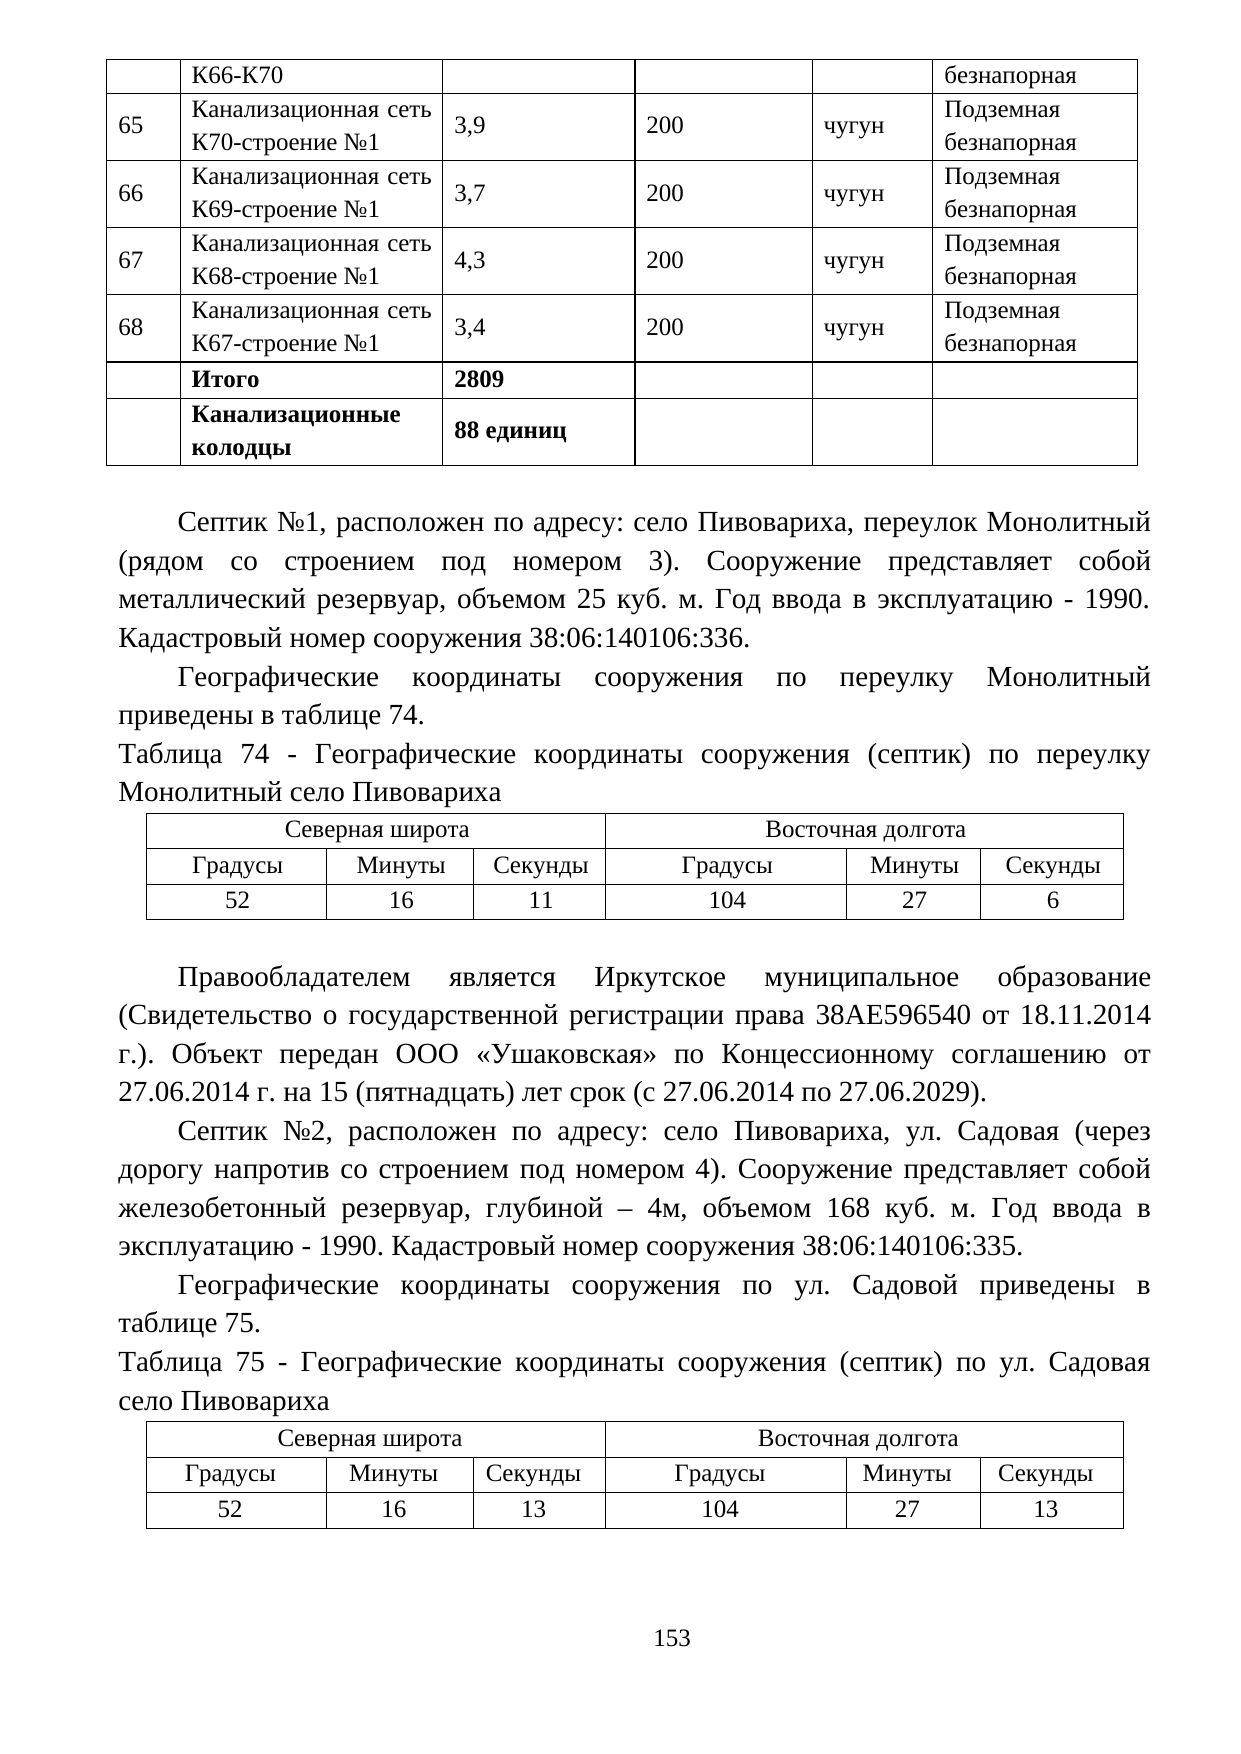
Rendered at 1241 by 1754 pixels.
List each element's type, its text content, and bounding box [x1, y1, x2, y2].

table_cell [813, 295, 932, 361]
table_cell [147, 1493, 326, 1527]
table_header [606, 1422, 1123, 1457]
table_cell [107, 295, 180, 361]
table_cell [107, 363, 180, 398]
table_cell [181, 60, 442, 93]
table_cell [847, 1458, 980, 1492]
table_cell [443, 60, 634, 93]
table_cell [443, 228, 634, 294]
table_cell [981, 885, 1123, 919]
text Таблица 74 - Географические координаты сооружения (септик) по переулку Монолитный село Пивовариха [118, 736, 1152, 808]
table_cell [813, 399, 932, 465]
text Таблица 75 - Географические координаты сооружения (септик) по ул. Садовая село Пивовариха [118, 1344, 1152, 1416]
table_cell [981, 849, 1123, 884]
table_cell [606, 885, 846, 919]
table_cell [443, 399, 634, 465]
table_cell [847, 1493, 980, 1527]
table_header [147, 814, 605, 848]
text Правообладателем является Иркутское муниципальное образование (Свидетельство о государственной регистрации права 38АЕ596540 от 18.11.2014 г.). Объект передан ООО «Ушаковская» по Концессионному соглашению от 27.06.2014 г. на 15 (пятнадцать) лет срок (с 27.06.2014 по 27.06.2029). [118, 959, 1152, 1108]
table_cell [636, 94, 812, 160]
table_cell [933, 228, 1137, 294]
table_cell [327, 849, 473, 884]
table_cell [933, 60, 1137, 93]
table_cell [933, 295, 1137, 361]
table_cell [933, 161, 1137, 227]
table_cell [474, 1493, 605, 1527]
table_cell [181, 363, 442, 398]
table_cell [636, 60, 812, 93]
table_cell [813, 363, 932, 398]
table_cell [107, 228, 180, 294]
text Географические координаты сооружения по ул. Садовой приведены в таблице 75. [118, 1267, 1152, 1339]
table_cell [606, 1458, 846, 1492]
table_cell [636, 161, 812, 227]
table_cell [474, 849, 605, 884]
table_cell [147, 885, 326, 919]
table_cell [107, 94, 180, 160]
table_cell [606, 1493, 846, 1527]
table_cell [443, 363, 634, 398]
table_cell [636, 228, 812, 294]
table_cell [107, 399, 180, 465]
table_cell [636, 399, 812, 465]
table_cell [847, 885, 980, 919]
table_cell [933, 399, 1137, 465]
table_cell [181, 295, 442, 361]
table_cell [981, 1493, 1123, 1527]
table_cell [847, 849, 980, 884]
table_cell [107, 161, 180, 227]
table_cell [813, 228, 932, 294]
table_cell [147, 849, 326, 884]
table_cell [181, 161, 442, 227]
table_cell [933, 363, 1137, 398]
text Септик №1, расположен по адресу: село Пивовариха, переулок Монолитный (рядом со строением под номером 3). Сооружение представляет собой металлический резервуар, объемом 25 куб. м. Год ввода в эксплуатацию - 1990. Кадастровый номер сооружения 38:06:140106:336. [118, 504, 1152, 654]
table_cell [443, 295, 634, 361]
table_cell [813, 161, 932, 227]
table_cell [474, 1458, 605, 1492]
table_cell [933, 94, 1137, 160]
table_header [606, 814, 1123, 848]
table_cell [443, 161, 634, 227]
text Септик №2, расположен по адресу: село Пивовариха, ул. Садовая (через дорогу напротив со строением под номером 4). Сооружение представляет собой железобетонный резервуар, глубиной – 4м, объемом 168 куб. м. Год ввода в эксплуатацию - 1990. Кадастровый номер сооружения 38:06:140106:335. [118, 1113, 1152, 1262]
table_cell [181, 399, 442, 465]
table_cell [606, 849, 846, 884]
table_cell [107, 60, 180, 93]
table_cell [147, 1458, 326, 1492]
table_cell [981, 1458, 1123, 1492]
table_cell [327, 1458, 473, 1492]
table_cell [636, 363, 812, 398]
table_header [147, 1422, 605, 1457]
text Географические координаты сооружения по переулку Монолитный приведены в таблице 74. [118, 659, 1152, 731]
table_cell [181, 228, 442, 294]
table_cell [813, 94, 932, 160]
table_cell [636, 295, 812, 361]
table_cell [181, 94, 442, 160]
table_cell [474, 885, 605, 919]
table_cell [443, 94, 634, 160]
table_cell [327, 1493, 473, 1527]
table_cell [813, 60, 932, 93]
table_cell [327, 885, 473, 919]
